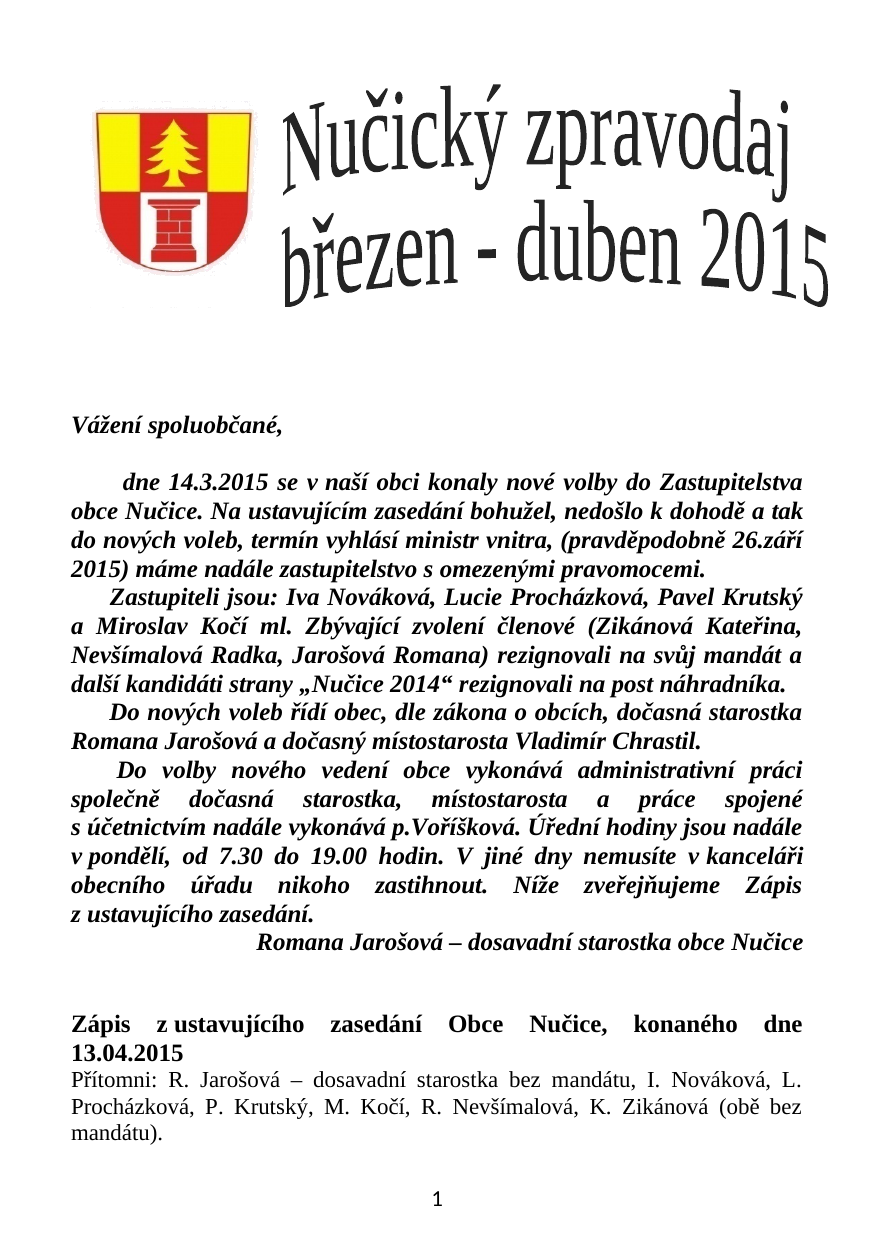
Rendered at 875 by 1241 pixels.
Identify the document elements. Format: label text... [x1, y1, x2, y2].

text Do volby nového vedení obce vykonává administrativní práci společně dočasná starostka, místostarosta a práce spojené s účetnictvím nadále vykonává p.Voříšková. Úřední hodiny jsou nadále v pondělí, od 7.30 do 19.00 hodin. V jiné dny nemusíte v kanceláři obecního úřadu nikoho zastihnout. Níže zveřejňujeme Zápis z ustavujícího zasedání. [71, 755, 803, 927]
text Do nových voleb řídí obec, dle zákona o obcích, dočasná starostka Romana Jarošová a dočasný místostarosta Vladimír Chrastil. [71, 697, 803, 755]
text Zastupiteli jsou: Iva Nováková, Lucie Procházková, Pavel Krutský a Miroslav Kočí ml. Zbývající zvolení členové (Zikánová Kateřina, Nevšímalová Radka, Jarošová Romana) rezignovali na svůj mandát a další kandidáti strany „Nučice 2014“ rezignovali na post náhradníka. [71, 582, 803, 697]
text Přítomni: R. Jarošová – dosavadní starostka bez mandátu, I. Nováková, L. Procházková, P. Krutský, M. Kočí, R. Nevšímalová, K. Zikánová (obě bez mandátu). [71, 1066, 803, 1146]
text Vážení spoluobčané, [71, 410, 803, 439]
text dne 14.3.2015 se v naší obci konaly nové volby do Zastupitelstva obce Nučice. Na ustavujícím zasedání bohužel, nedošlo k dohodě a tak do nových voleb, termín vyhlásí ministr vnitra, (pravděpodobně 26.září 2015) máme nadále zastupitelstvo s omezenými pravomocemi. [71, 467, 803, 582]
picture [84, 101, 264, 308]
text Romana Jarošová – dosavadní starostka obce Nučice [71, 927, 803, 956]
text Zápis z ustavujícího zasedání Obce Nučice, konaného dne 13.04.2015 [71, 1009, 803, 1066]
